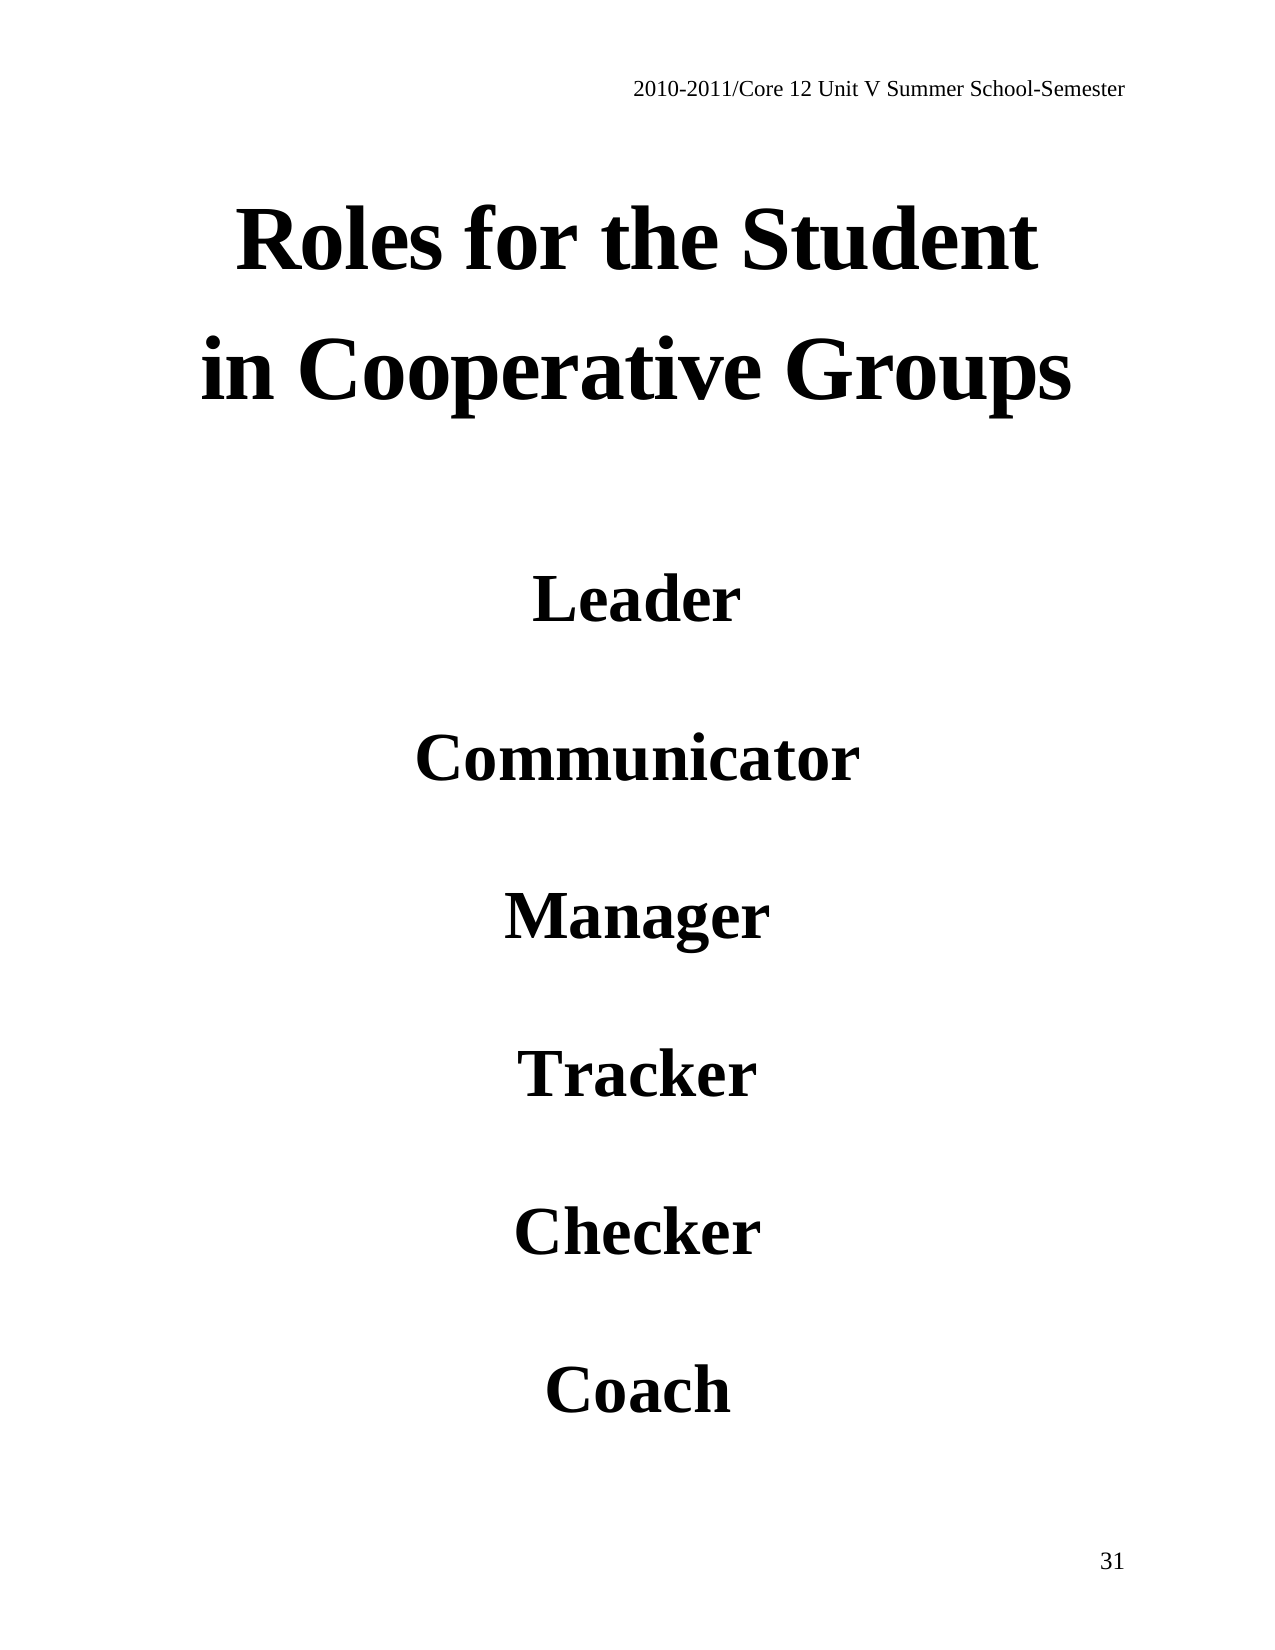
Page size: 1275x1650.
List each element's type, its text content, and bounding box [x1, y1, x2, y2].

subtitle Roles for the Student [150, 184, 1125, 289]
text Manager [150, 874, 1125, 953]
text Tracker [150, 1032, 1125, 1111]
subtitle in Cooperative Groups [150, 314, 1125, 420]
text Communicator [150, 716, 1125, 795]
text Checker [150, 1190, 1125, 1269]
text Coach [150, 1348, 1125, 1427]
text Leader [150, 558, 1125, 637]
